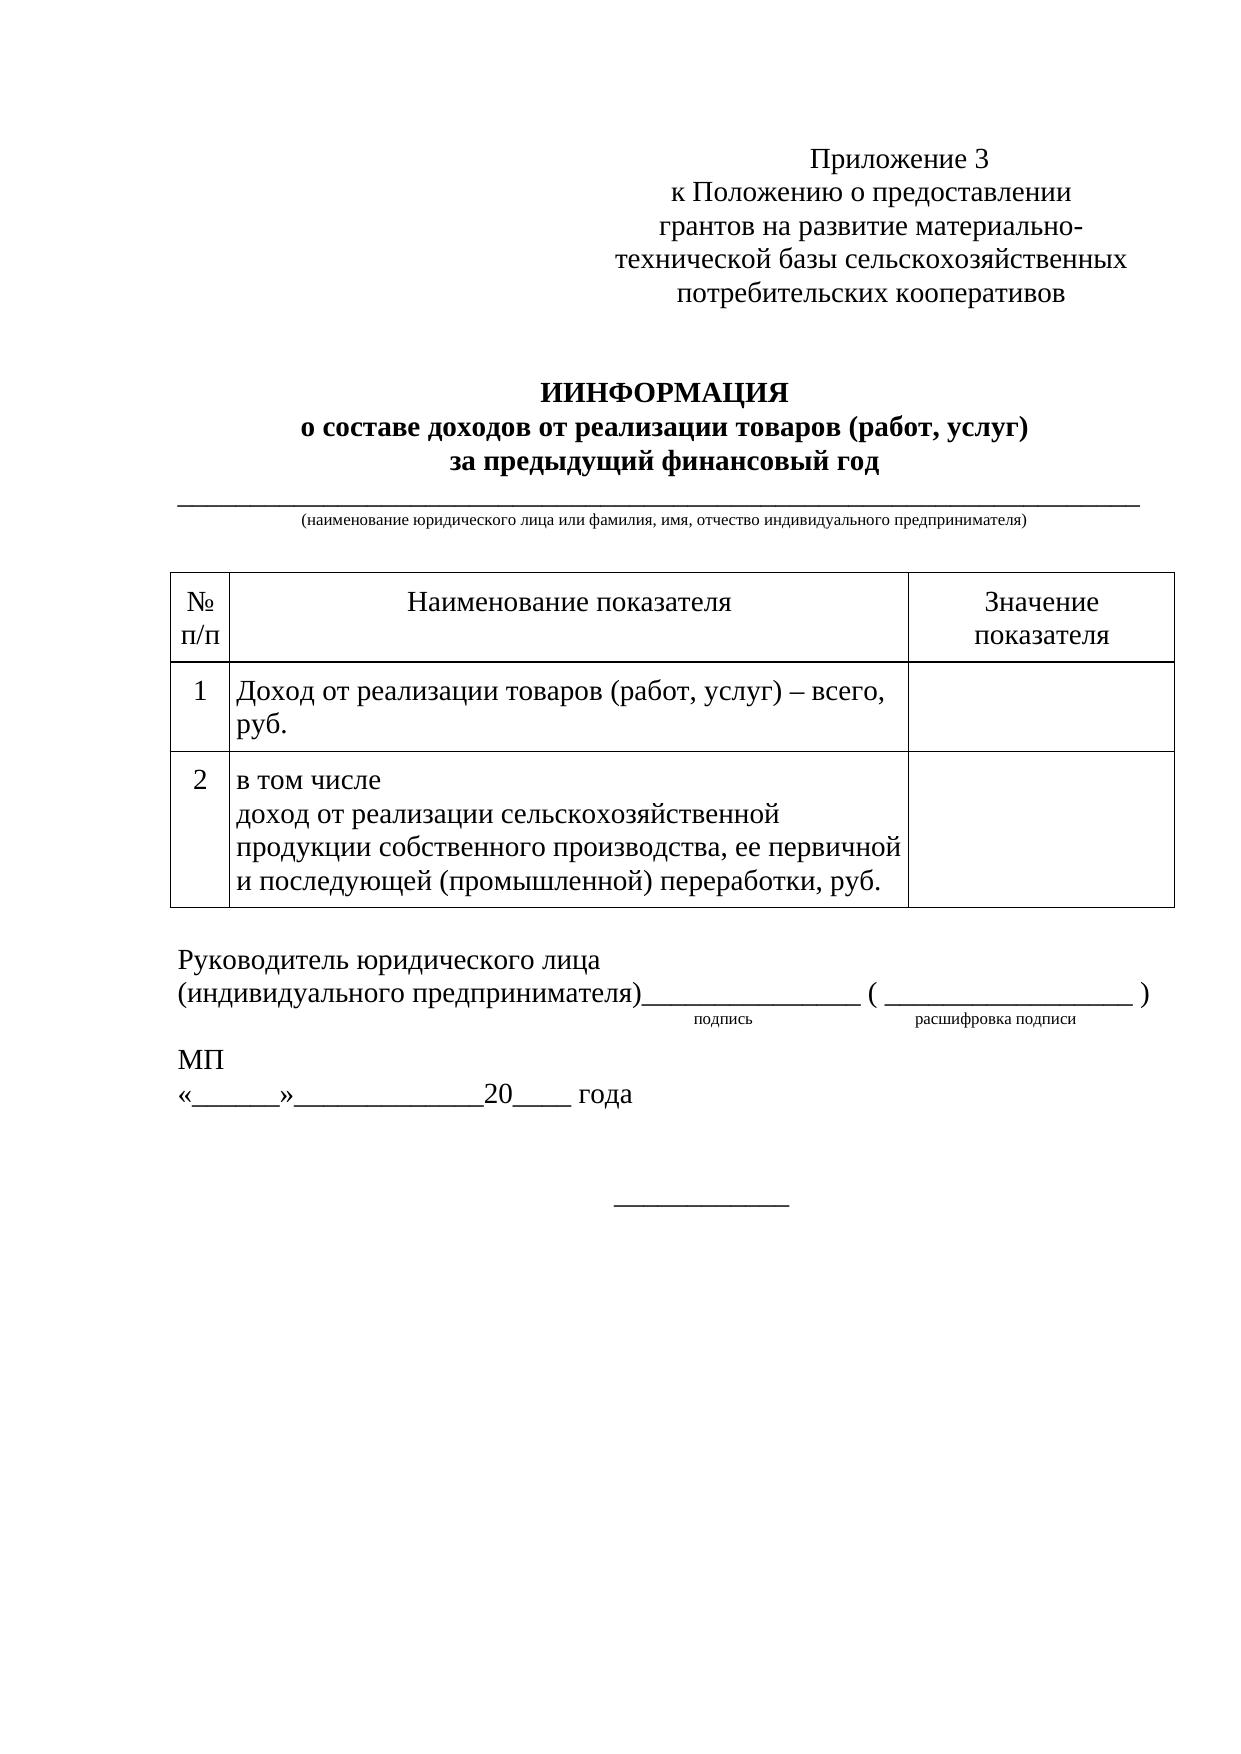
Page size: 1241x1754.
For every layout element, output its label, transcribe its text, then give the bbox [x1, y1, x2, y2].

text о составе доходов от реализации товаров (работ, услуг) [177, 409, 1152, 443]
table_header № п/п [171, 573, 229, 661]
text (наименование юридического лица или фамилия, имя, отчество индивидуального предпринимателя) [177, 510, 1152, 543]
table_cell 1 [171, 663, 229, 751]
text ИИНФОРМАЦИЯ [177, 376, 1152, 409]
table_cell [909, 663, 1174, 751]
table_header Наименование показателя [230, 573, 908, 661]
text к Положению о предоставлении [591, 174, 1152, 208]
text ____________ [177, 1177, 1152, 1210]
text «______»_____________20____ года [177, 1076, 1152, 1109]
table_cell Доход от реализации товаров (работ, услуг) – всего, руб. [230, 663, 908, 751]
table_cell в том числе доход от реализации сельскохозяйственной продукции собственного производства, ее первичной и последующей (промышленной) переработки, руб. [230, 752, 908, 907]
text подпись расшифровка подписи [620, 1009, 1152, 1042]
text грантов на развитие материально-технической базы сельскохозяйственных потребительских кооперативов [591, 208, 1152, 308]
text МП [177, 1042, 1152, 1076]
text Приложение 3 [591, 141, 1152, 174]
table_header Значение показателя [909, 573, 1174, 661]
table_cell [909, 752, 1174, 907]
text за предыдущий финансовый год [177, 443, 1152, 476]
table_cell 2 [171, 752, 229, 907]
text Руководитель юридического лица (индивидуального предпринимателя)_______________ ( _________________ ) [177, 942, 1152, 1009]
text __________________________________________________________________ [177, 476, 1152, 510]
